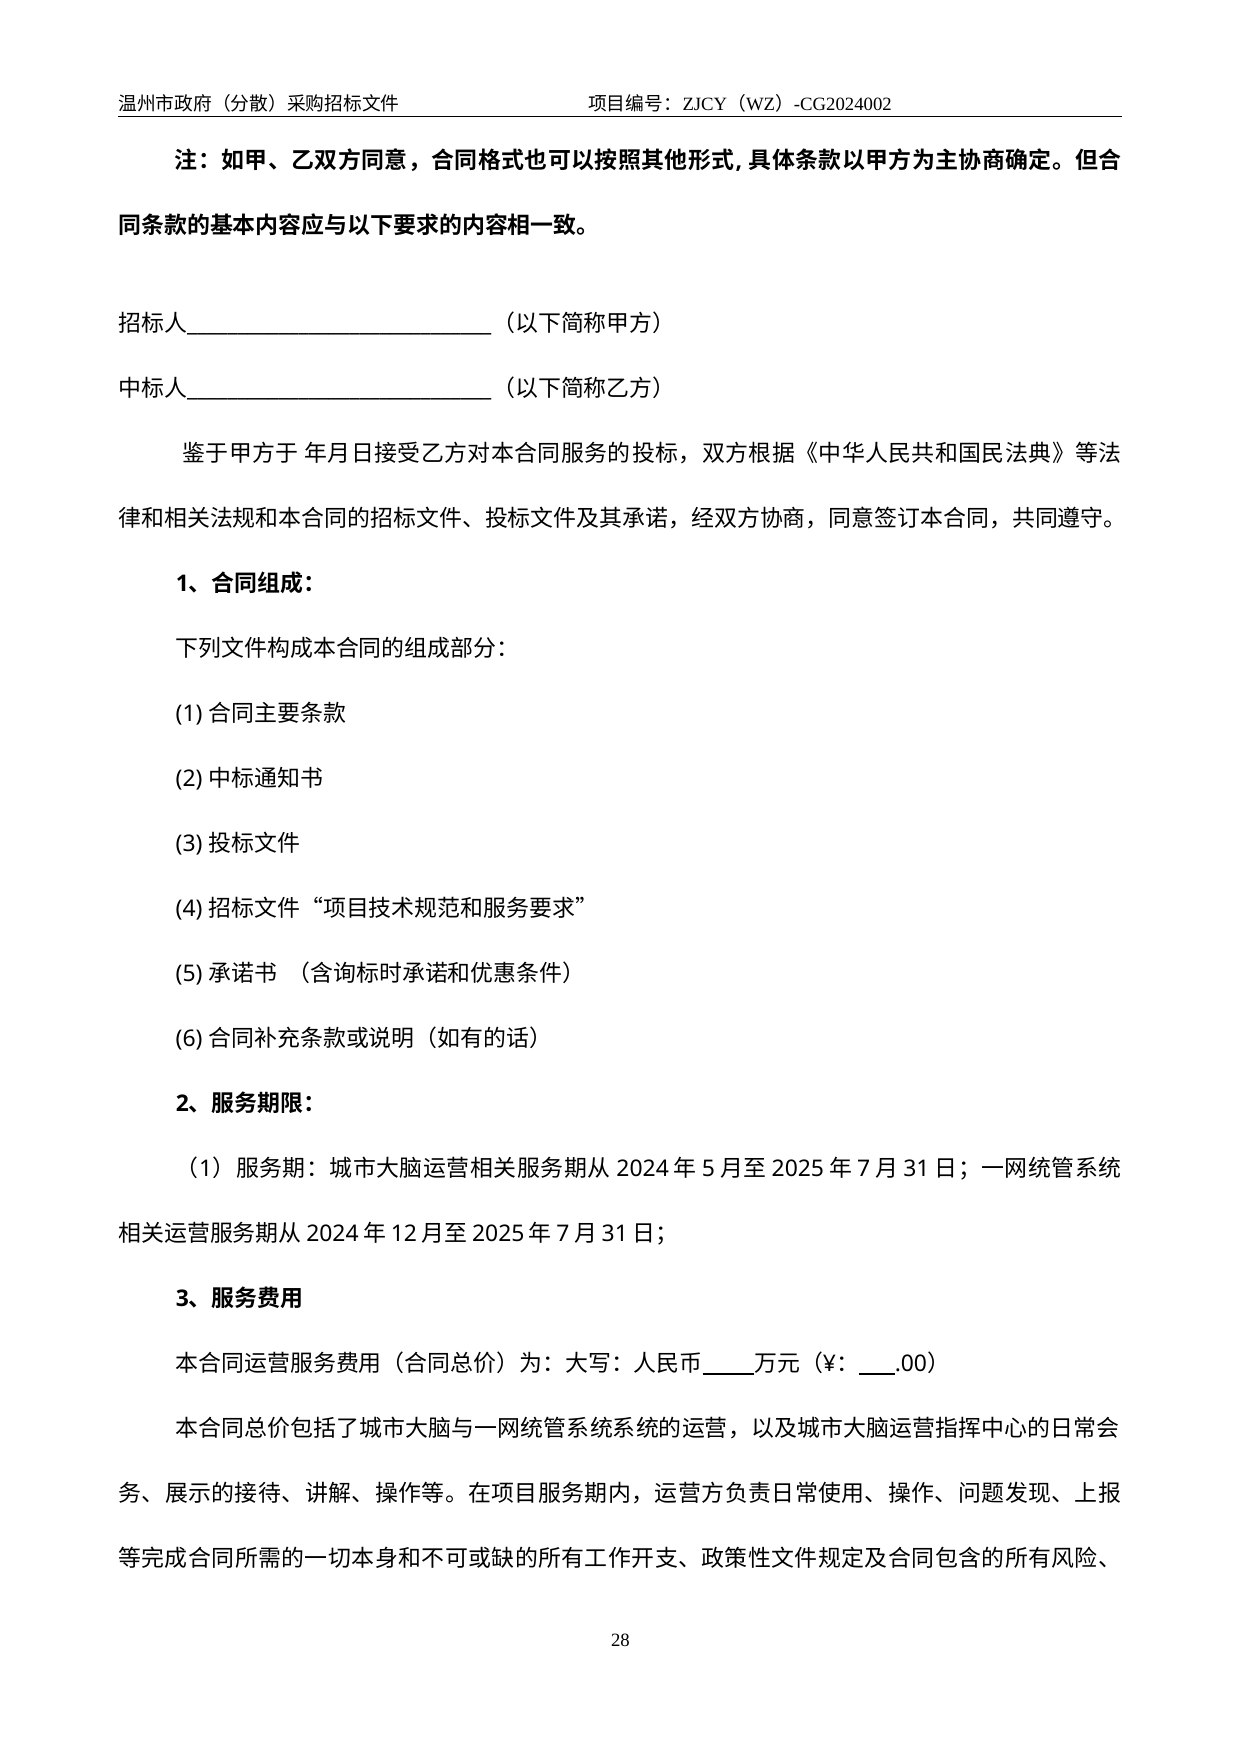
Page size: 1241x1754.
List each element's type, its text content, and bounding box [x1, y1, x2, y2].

text 中标人______________________________（以下简称乙方） [118, 353, 1122, 418]
text 鉴于甲方于 年月日接受乙方对本合同服务的投标，双方根据《中华人民共和国民法典》等法律和相关法规和本合同的招标文件、投标文件及其承诺，经双方协商，同意签订本合同，共同遵守。 [118, 418, 1122, 548]
text （1）服务期：城市大脑运营相关服务期从2024年5月至2025年7月31日；一网统管系统相关运营服务期从2024年12月至2025年7月31日； [118, 1133, 1122, 1263]
text 3、服务费用 [118, 1263, 1122, 1328]
text (3) 投标文件 [118, 808, 1122, 873]
text (5) 承诺书 （含询标时承诺和优惠条件） [118, 938, 1122, 1003]
text 招标人______________________________（以下简称甲方） [118, 288, 1122, 353]
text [118, 1393, 1122, 1588]
text 注：如甲、乙双方同意，合同格式也可以按照其他形式, 具体条款以甲方为主协商确定。但合同条款的基本内容应与以下要求的内容相一致。 [118, 126, 1122, 256]
text 本合同运营服务费用（合同总价）为：大写：人民币 万元（¥： .00） [118, 1328, 1122, 1393]
text (6) 合同补充条款或说明（如有的话） [118, 1003, 1122, 1068]
text (2) 中标通知书 [118, 743, 1122, 808]
text 2、服务期限： [118, 1068, 1122, 1133]
text (1) 合同主要条款 [118, 678, 1122, 743]
text 下列文件构成本合同的组成部分： [118, 613, 1122, 678]
text 1、合同组成： [118, 548, 1122, 613]
text (4) 招标文件“项目技术规范和服务要求” [118, 873, 1122, 938]
